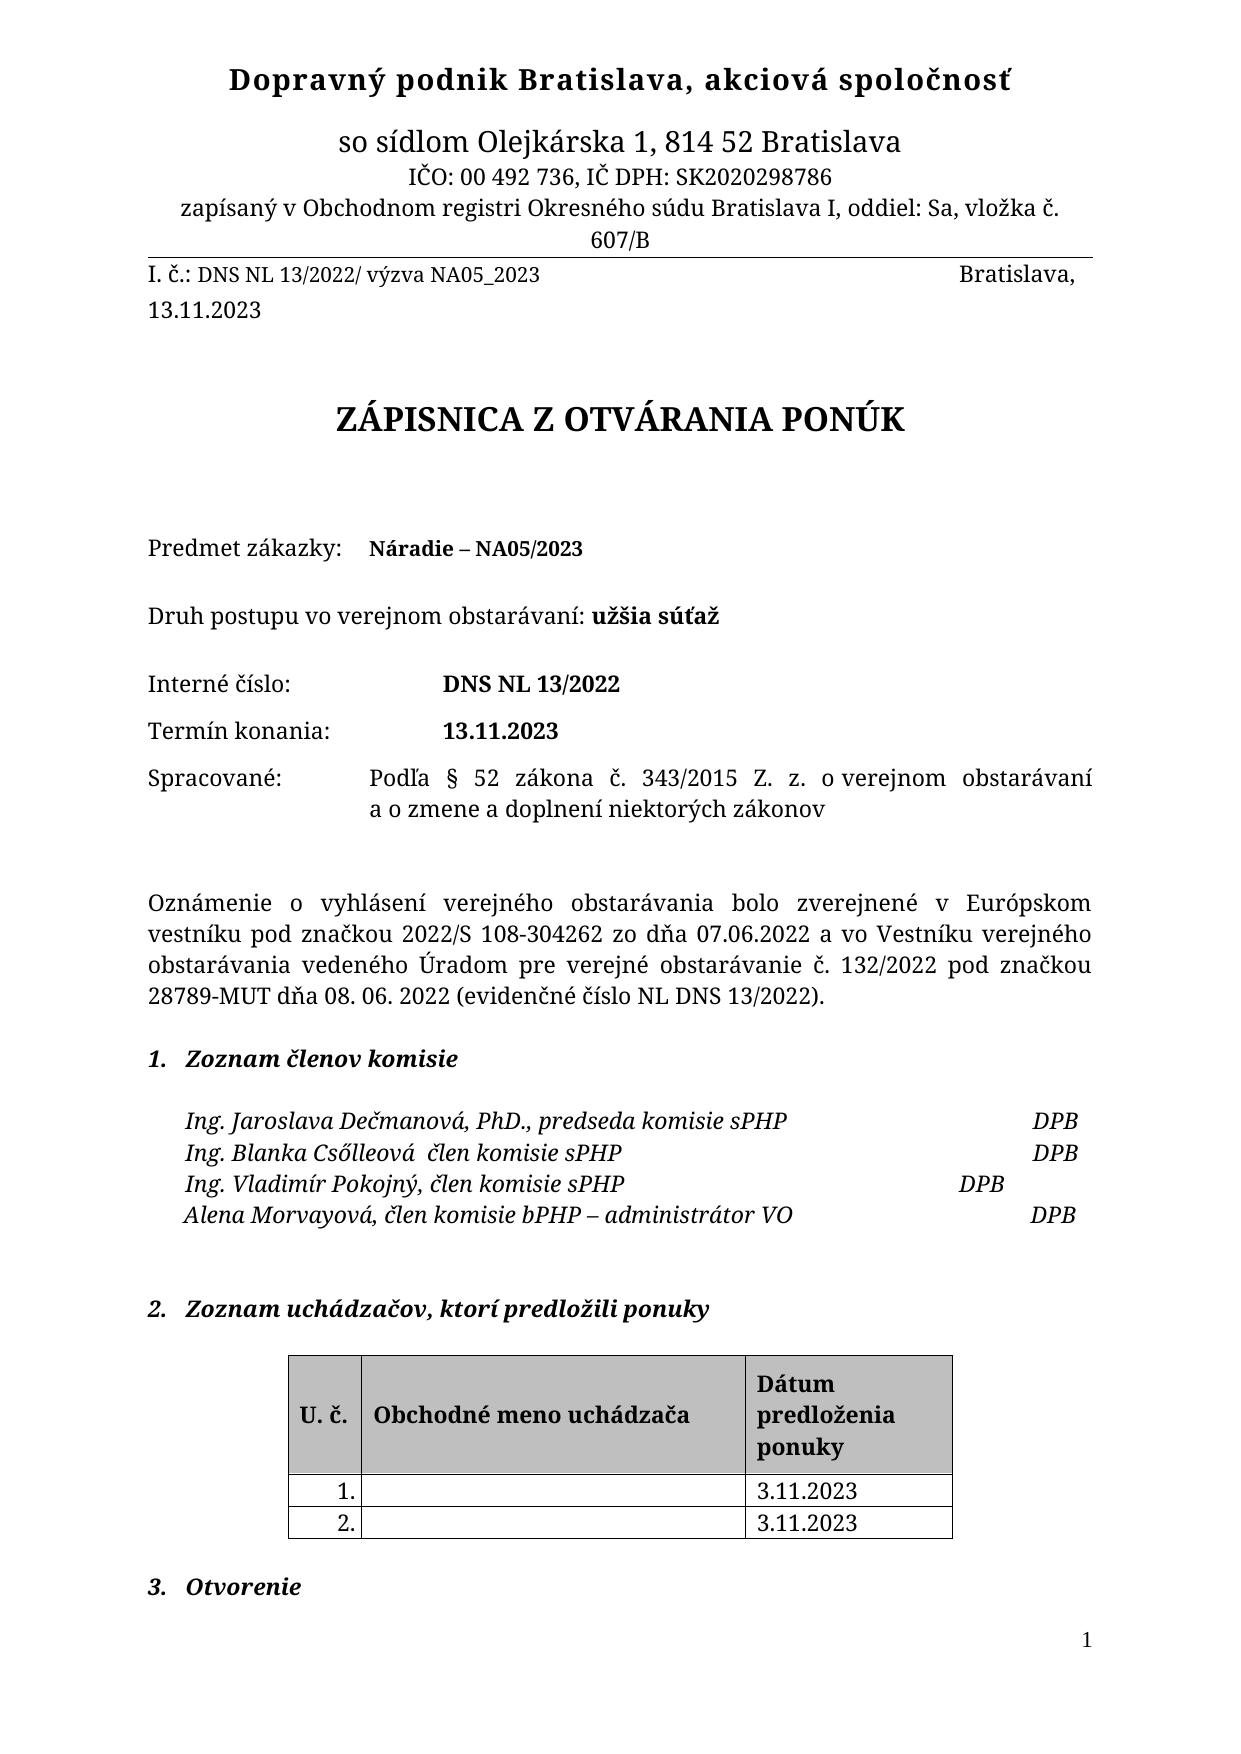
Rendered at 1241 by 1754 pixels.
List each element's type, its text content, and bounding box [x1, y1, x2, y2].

table_header Obchodné meno uchádzača [362, 1356, 745, 1473]
list Zoznam uchádzačov, ktorí predložili ponuky [148, 1293, 1093, 1324]
text Oznámenie o vyhlásení verejného obstarávania bolo zverejnené v Európskom vestníku pod značkou 2022/S 108-304262 zo dňa 07.06.2022 a vo Vestníku verejného obstarávania vedeného Úradom pre verejné obstarávanie č. 132/2022 pod značkou 28789-MUT dňa 08. 06. 2022 (evidenčné číslo NL DNS 13/2022). [148, 886, 1093, 1011]
text Ing. Vladimír Pokojný, člen komisie sPHP DPB [185, 1168, 1093, 1199]
table_header U. č. [289, 1356, 361, 1473]
text Termín konania: 13.11.2023 [148, 714, 1093, 746]
text so sídlom Olejkárska 1, 814 52 Bratislava [148, 121, 1093, 161]
text ZÁPISNICA Z OTVÁRANIA PONÚK [148, 396, 1093, 441]
table_cell [289, 1507, 361, 1538]
text Ing. Blanka Csőlleová člen komisie sPHP DPB [185, 1136, 1093, 1168]
table_cell 3.11.2023 [746, 1475, 952, 1506]
list Otvorenie [148, 1570, 1093, 1602]
table_cell [362, 1507, 745, 1538]
text Predmet zákazky: Náradie – NA05/2023 [148, 532, 1093, 563]
text Druh postupu vo verejnom obstarávaní: užšia súťaž [148, 600, 1093, 631]
table_header Dátum predloženia ponuky [746, 1356, 952, 1473]
subtitle Dopravný podnik Bratislava, akciová spoločnosť [148, 59, 1093, 99]
table_cell [362, 1475, 745, 1506]
text Ing. Jaroslava Dečmanová, PhD., predseda komisie sPHP DPB [185, 1105, 1093, 1136]
text I. č.: DNS NL 13/2022/ výzva NA05_2023 Bratislava, 13.11.2023 [148, 258, 1093, 325]
table_cell [289, 1475, 361, 1506]
text Spracované: Podľa § 52 zákona č. 343/2015 Z. z. o verejnom obstarávaní a o zmene a doplnení niektorých zákonov [148, 761, 1093, 824]
table_cell 3.11.2023 [746, 1507, 952, 1538]
text Interné číslo: DNS NL 13/2022 [148, 668, 1093, 699]
list Zoznam členov komisie [148, 1043, 1093, 1074]
text Alena Morvayová, člen komisie bPHP – administrátor VO DPB [148, 1199, 1093, 1230]
text zapísaný v Obchodnom registri Okresného súdu Bratislava I, oddiel: Sa, vložka č. 607/B [148, 192, 1093, 257]
text IČO: 00 492 736, IČ DPH: SK2020298786 [148, 161, 1093, 192]
